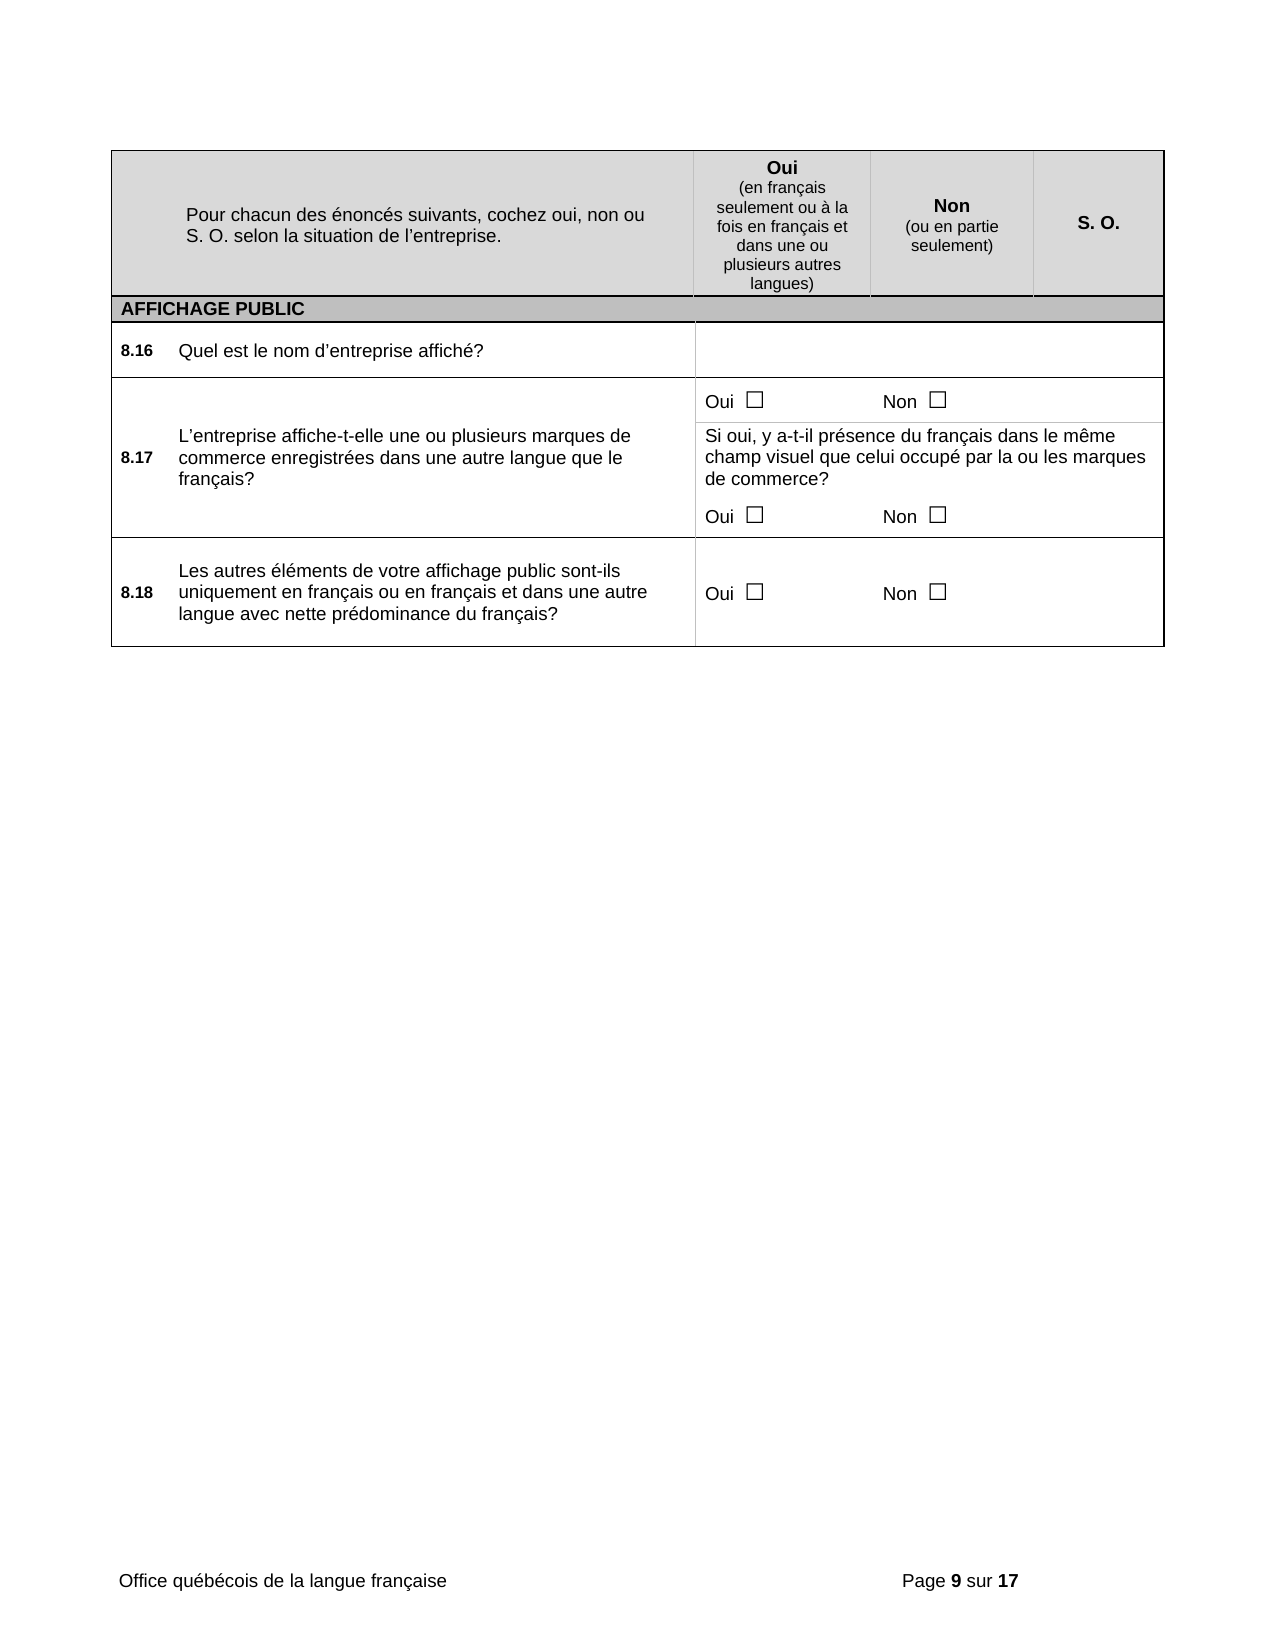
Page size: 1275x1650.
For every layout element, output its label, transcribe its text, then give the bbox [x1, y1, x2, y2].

table_cell Oui [696, 378, 874, 422]
table_cell Oui [696, 538, 874, 646]
table_header S. O. [1034, 151, 1163, 295]
table_cell L’entreprise affiche-t-elle une ou plusieurs marques de commerce enregistrées dans une autre langue que le français? [169, 378, 695, 537]
table_cell 8.16 [112, 323, 169, 377]
table_header Oui (en français seulement ou à la fois en français et dans une ou plusieurs autres langues) [694, 151, 870, 295]
table_header Pour chacun des énoncés suivants, cochez oui, non ou S. O. selon la situation de l’entreprise. [177, 151, 693, 295]
table_cell Non [874, 491, 1163, 537]
table_cell [696, 323, 1163, 377]
table_cell 8.17 [112, 378, 169, 537]
table_cell Non [874, 538, 1163, 646]
table_cell Oui [696, 491, 874, 537]
table_cell AFFICHAGE PUBLIC [112, 297, 1163, 321]
table_cell Quel est le nom d’entreprise affiché? [169, 323, 695, 377]
table_header Non (ou en partie seulement) [871, 151, 1033, 295]
table_cell Si oui, y a-t-il présence du français dans le même champ visuel que celui occupé par la ou les marques de commerce? [696, 423, 1163, 491]
table_cell 8.18 [112, 538, 169, 646]
table_header [112, 151, 177, 295]
table_cell Non [874, 378, 1163, 422]
table_cell Les autres éléments de votre affichage public sont-ils uniquement en français ou en français et dans une autre langue avec nette prédominance du français? [169, 538, 695, 646]
